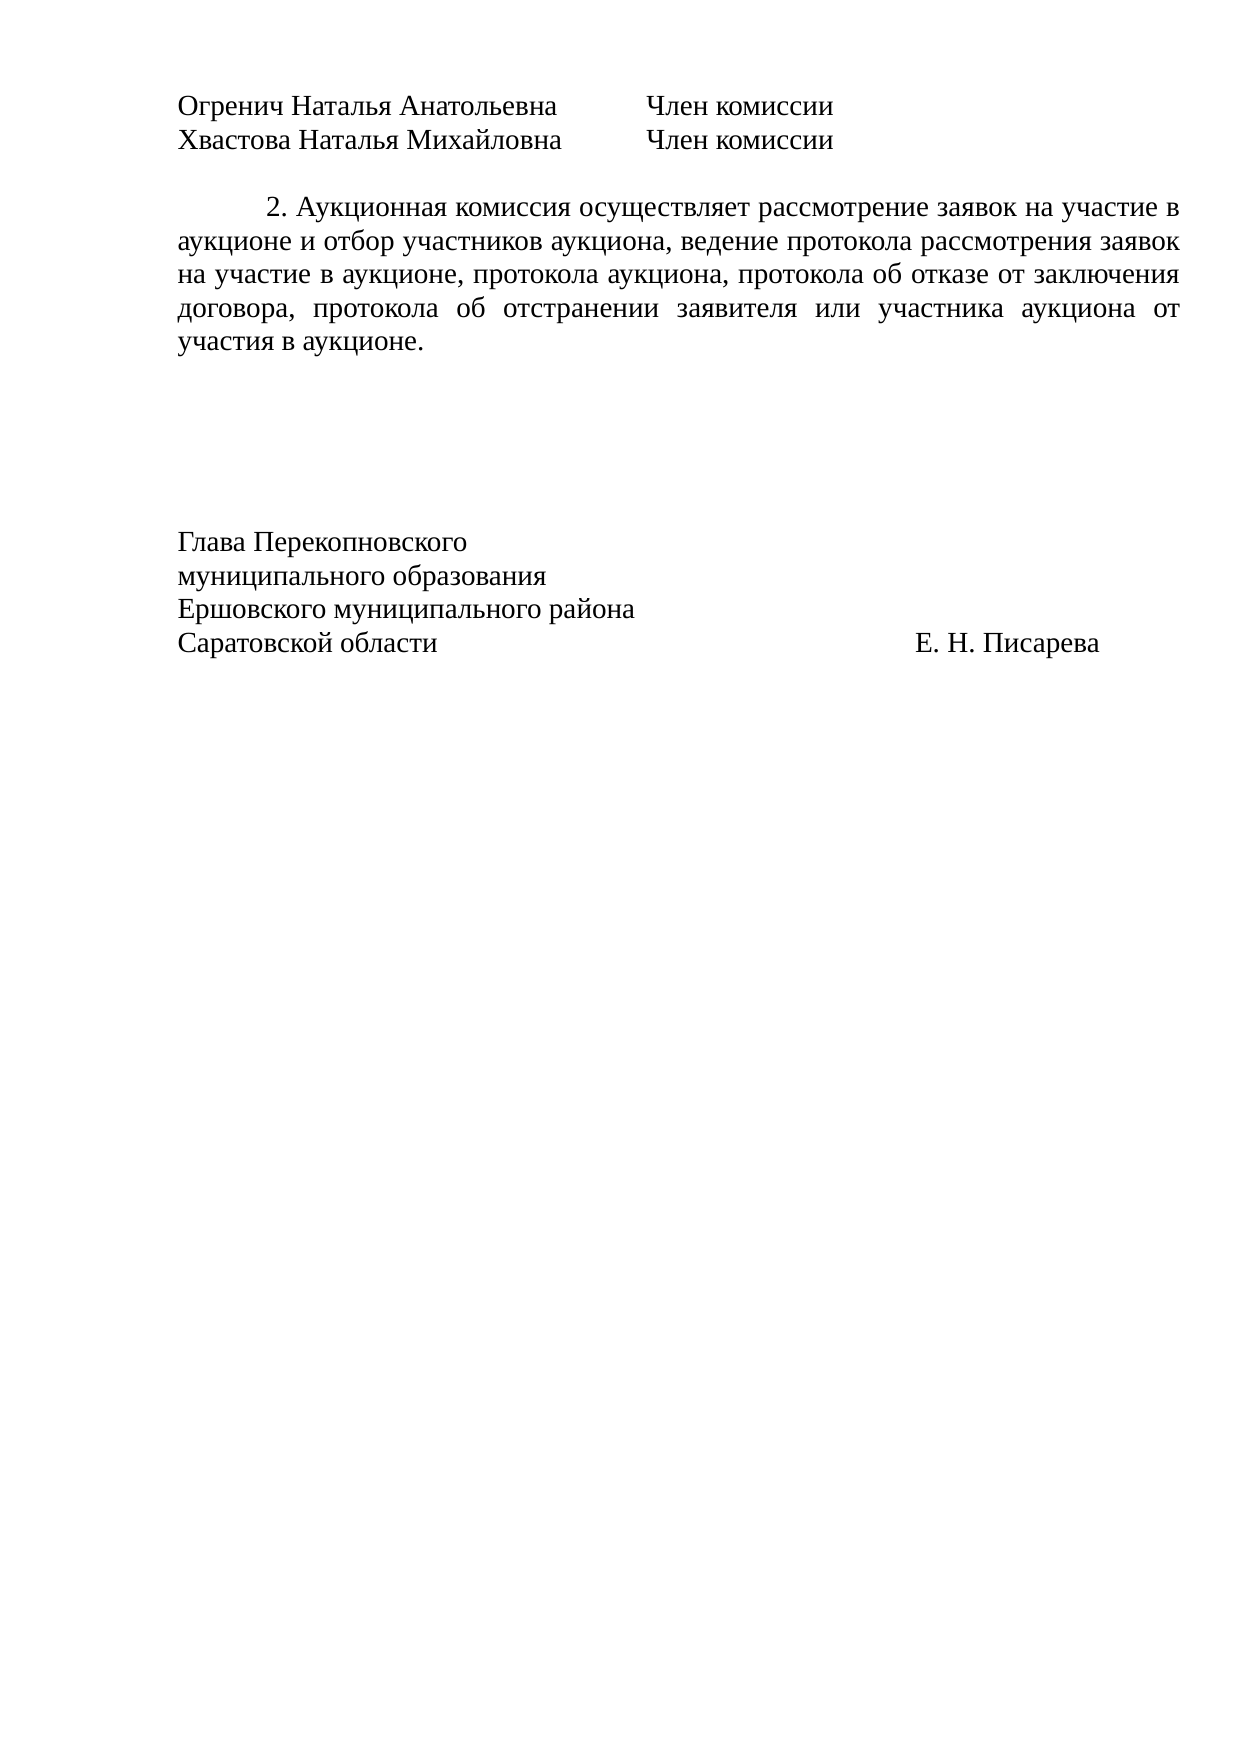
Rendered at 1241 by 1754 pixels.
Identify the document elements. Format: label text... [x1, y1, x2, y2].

text Глава Перекопновского [177, 524, 1181, 558]
text Саратовской области Е. Н. Писарева [177, 625, 1181, 659]
table_cell Член комиссии [635, 89, 1167, 122]
text 2. Аукционная комиссия осуществляет рассмотрение заявок на участие в аукционе и отбор участников аукциона, ведение протокола рассмотрения заявок на участие в аукционе, протокола аукциона, протокола об отказе от заключения договора, протокола об отстранении заявителя или участника аукциона от участия в аукционе. [177, 189, 1181, 357]
table_cell Хвастова Наталья Михайловна [166, 122, 635, 189]
table_cell Огренич Наталья Анатольевна [166, 89, 635, 122]
text муниципального образования [177, 558, 1181, 592]
table_cell Член комиссии [635, 122, 1167, 189]
text Ершовского муниципального района [177, 592, 1181, 625]
